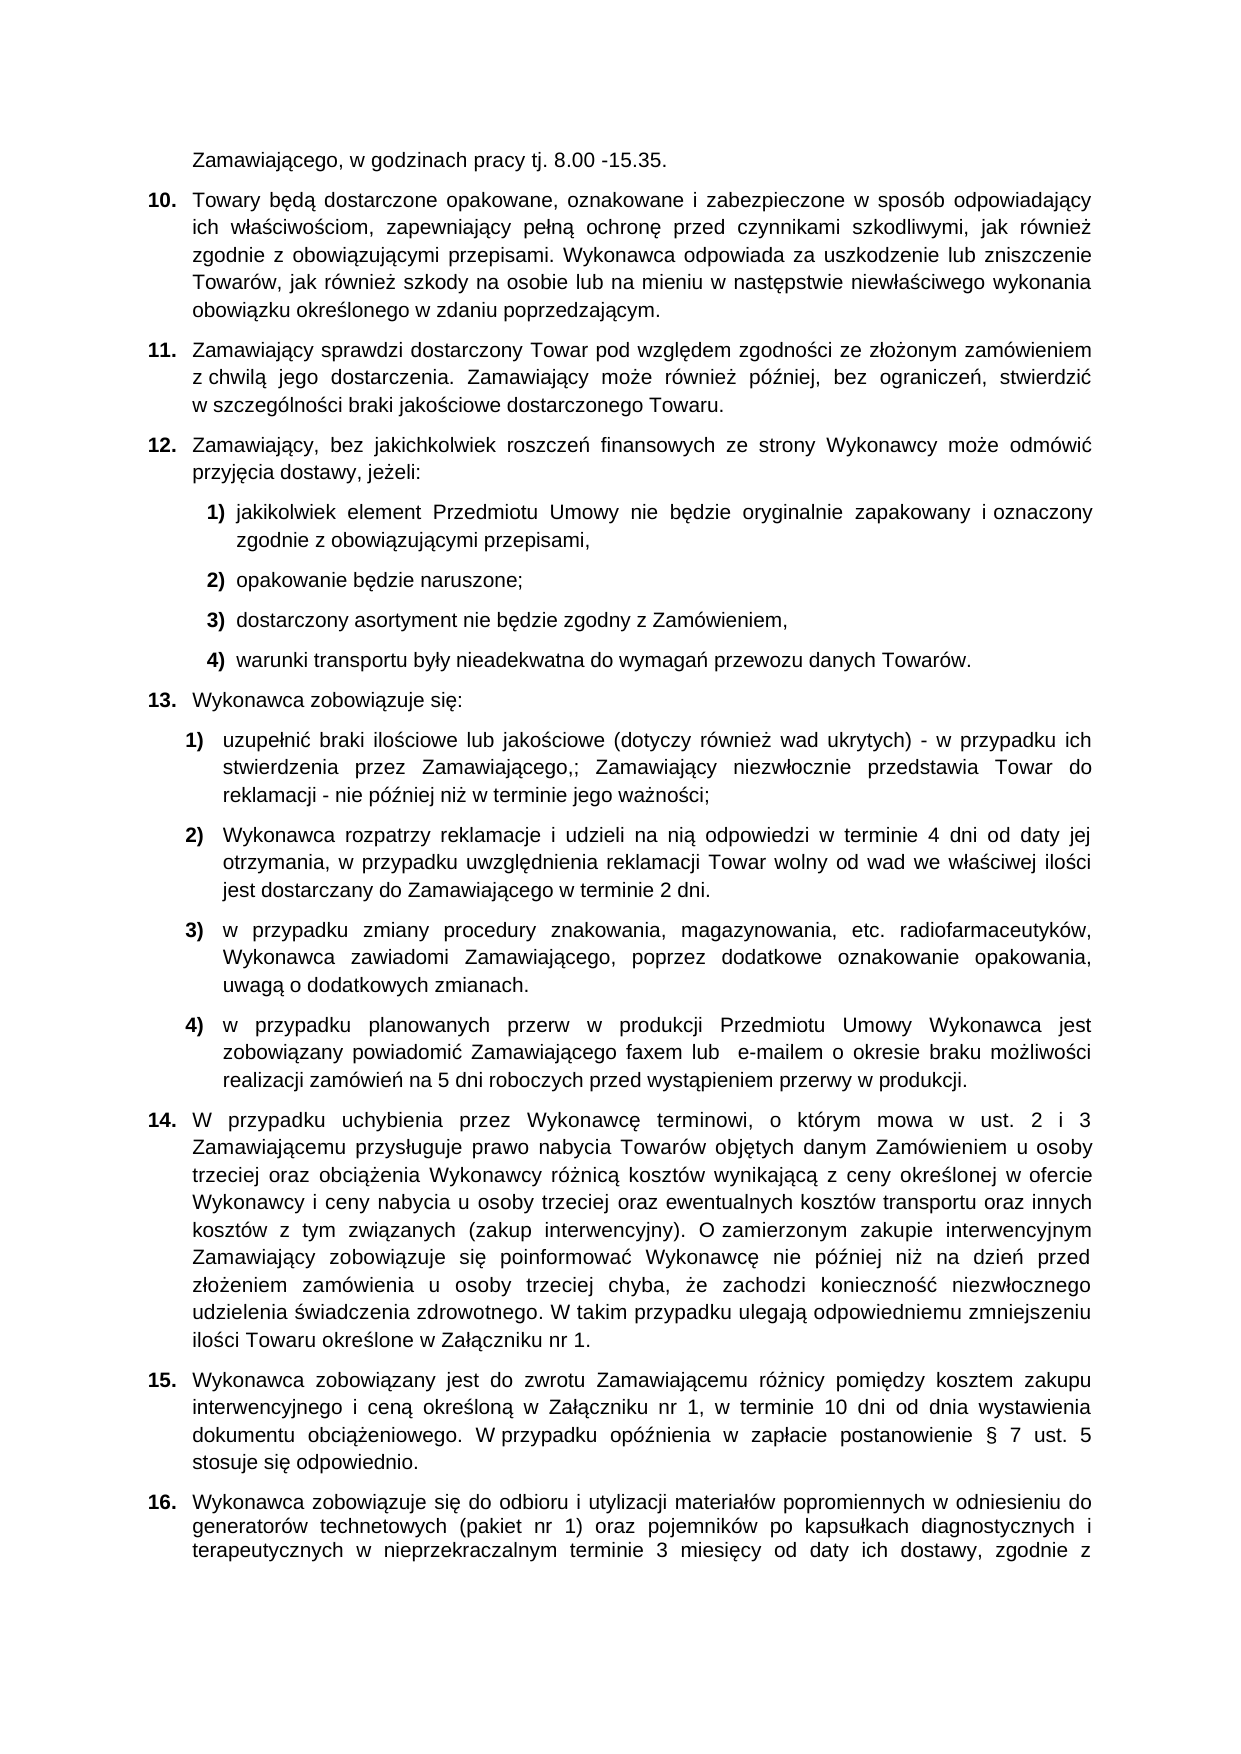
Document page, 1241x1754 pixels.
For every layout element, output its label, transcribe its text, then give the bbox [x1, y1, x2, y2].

list W przypadku uchybienia przez Wykonawcę terminowi, o którym mowa w ust. 2 i 3 Zamawiającemu przysługuje prawo nabycia Towarów objętych danym Zamówieniem u osoby trzeciej oraz obciążenia Wykonawcy różnicą kosztów wynikającą z ceny określonej w ofercie Wykonawcy i ceny nabycia u osoby trzeciej oraz ewentualnych kosztów transportu oraz innych kosztów z tym związanych (zakup interwencyjny). O zamierzonym zakupie interwencyjnym Zamawiający zobowiązuje się poinformować Wykonawcę nie później niż na dzień przed złożeniem zamówienia u osoby trzeciej chyba, że zachodzi konieczność niezwłocznego udzielenia świadczenia zdrowotnego. W takim przypadku ulegają odpowiedniemu zmniejszeniu ilości Towaru określone w Załączniku nr 1. [148, 1108, 1093, 1352]
list opakowanie będzie naruszone; [207, 568, 1093, 592]
list jakikolwiek element Przedmiotu Umowy nie będzie oryginalnie zapakowany i oznaczony zgodnie z obowiązującymi przepisami, [207, 500, 1093, 552]
list Zamawiający sprawdzi dostarczony Towar pod względem zgodności ze złożonym zamówieniem z chwilą jego dostarczenia. Zamawiający może również później, bez ograniczeń, stwierdzić w szczególności braki jakościowe dostarczonego Towaru. [148, 338, 1093, 417]
list warunki transportu były nieadekwatna do wymagań przewozu danych Towarów. [207, 648, 1093, 672]
list w przypadku planowanych przerw w produkcji Przedmiotu Umowy Wykonawca jest zobowiązany powiadomić Zamawiającego faxem lub e-mailem o okresie braku możliwości realizacji zamówień na 5 dni roboczych przed wystąpieniem przerwy w produkcji. [185, 1013, 1093, 1092]
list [148, 148, 1093, 172]
list Wykonawca zobowiązany jest do zwrotu Zamawiającemu różnicy pomiędzy kosztem zakupu interwencyjnego i ceną określoną w Załączniku nr 1, w terminie 10 dni od dnia wystawienia dokumentu obciążeniowego. W przypadku opóźnienia w zapłacie postanowienie § 7 ust. 5 stosuje się odpowiednio. [148, 1368, 1093, 1474]
list Zamawiający, bez jakichkolwiek roszczeń finansowych ze strony Wykonawcy może odmówić przyjęcia dostawy, jeżeli: [148, 433, 1093, 484]
list Wykonawca zobowiązuje się: [148, 688, 1093, 712]
list Wykonawca rozpatrzy reklamacje i udzieli na nią odpowiedzi w terminie 4 dni od daty jej otrzymania, w przypadku uwzględnienia reklamacji Towar wolny od wad we właściwej ilości jest dostarczany do Zamawiającego w terminie 2 dni. [185, 823, 1093, 902]
list uzupełnić braki ilościowe lub jakościowe (dotyczy również wad ukrytych) - w przypadku ich stwierdzenia przez Zamawiającego,; Zamawiający niezwłocznie przedstawia Towar do reklamacji - nie później niż w terminie jego ważności; [185, 728, 1093, 807]
list dostarczony asortyment nie będzie zgodny z Zamówieniem, [207, 608, 1093, 632]
list Towary będą dostarczone opakowane, oznakowane i zabezpieczone w sposób odpowiadający ich właściwościom, zapewniający pełną ochronę przed czynnikami szkodliwymi, jak również zgodnie z obowiązującymi przepisami. Wykonawca odpowiada za uszkodzenie lub zniszczenie Towarów, jak również szkody na osobie lub na mieniu w następstwie niewłaściwego wykonania obowiązku określonego w zdaniu poprzedzającym. [148, 188, 1093, 322]
list w przypadku zmiany procedury znakowania, magazynowania, etc. radiofarmaceutyków, Wykonawca zawiadomi Zamawiającego, poprzez dodatkowe oznakowanie opakowania, uwagą o dodatkowych zmianach. [185, 918, 1093, 997]
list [148, 1490, 1093, 1562]
